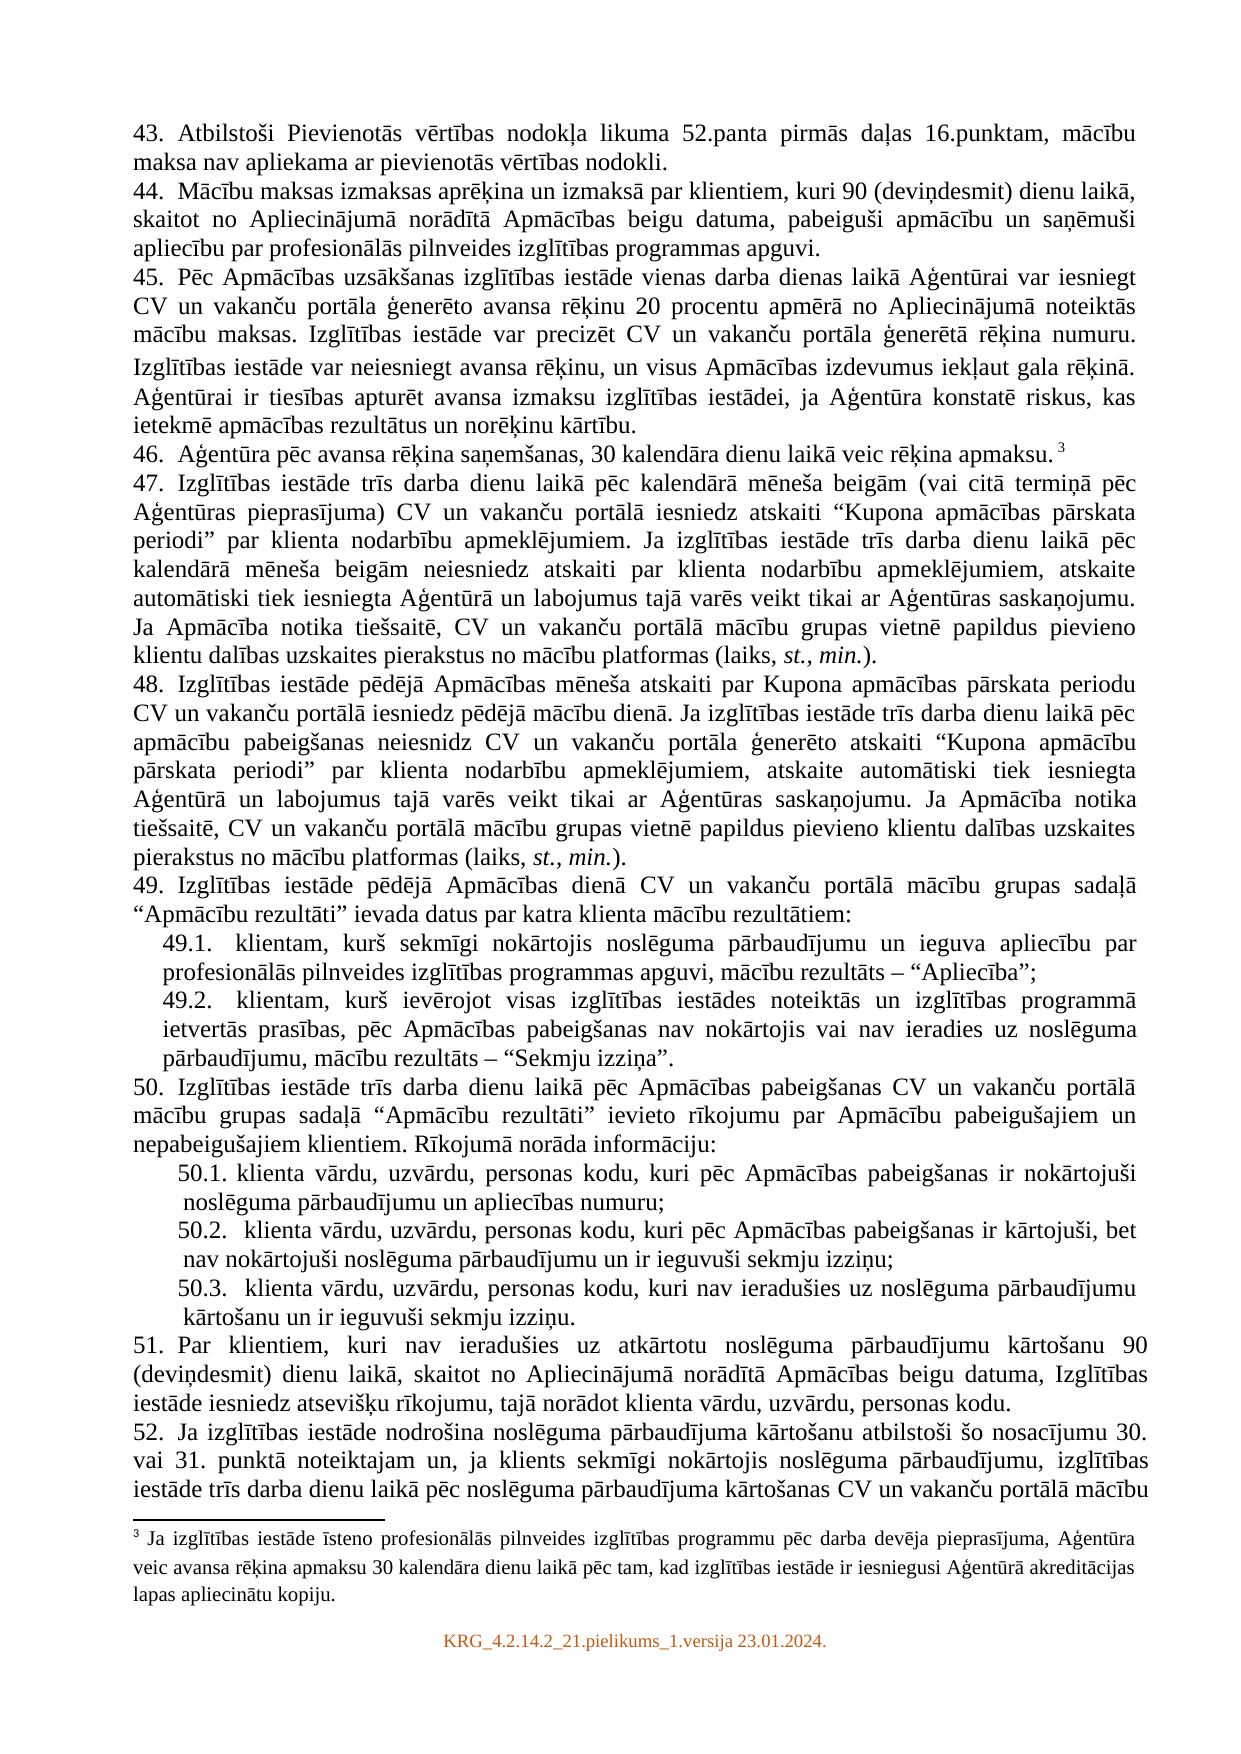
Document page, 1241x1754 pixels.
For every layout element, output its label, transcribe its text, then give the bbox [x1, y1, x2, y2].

list Pēc Apmācības uzsākšanas izglītības iestāde vienas darba dienas laikā Aģentūrai var iesniegt CV un vakanču portāla ģenerēto avansa rēķinu 20 procentu apmērā no Apliecinājumā noteiktās mācību maksas. Izglītības iestāde var precizēt CV un vakanču portāla ģenerētā rēķina numuru. Izglītības iestāde var neiesniegt avansa rēķinu, un visus Apmācības izdevumus iekļaut gala rēķinā. Aģentūrai ir tiesības apturēt avansa izmaksu izglītības iestādei, ja Aģentūra konstatē riskus, kas ietekmē apmācības rezultātus un norēķinu kārtību. [133, 262, 1137, 439]
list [133, 1417, 1149, 1503]
list Aģentūra pēc avansa rēķina saņemšanas, 30 kalendāra dienu laikā veic rēķina apmaksu. [133, 439, 1137, 468]
list Mācību maksas izmaksas aprēķina un izmaksā par klientiem, kuri 90 (deviņdesmit) dienu laikā, skaitot no Apliecinājumā norādītā Apmācības beigu datuma, pabeiguši apmācību un saņēmuši apliecību par profesionālās pilnveides izglītības programmas apguvi. [133, 176, 1137, 262]
list Par klientiem, kuri nav ieradušies uz atkārtotu noslēguma pārbaudījumu kārtošanu 90 (deviņdesmit) dienu laikā, skaitot no Apliecinājumā norādītā Apmācības beigu datuma, Izglītības iestāde iesniedz atsevišķu rīkojumu, tajā norādot klienta vārdu, uzvārdu, personas kodu. [133, 1331, 1149, 1417]
list Atbilstoši Pievienotās vērtības nodokļa likuma 52.panta pirmās daļas 16.punktam, mācību maksa nav apliekama ar pievienotās vērtības nodokli. [133, 118, 1137, 176]
list klienta vārdu, uzvārdu, personas kodu, kuri pēc Apmācības pabeigšanas ir nokārtojuši noslēguma pārbaudījumu un apliecības numuru; [177, 1158, 1137, 1216]
list Izglītības iestāde trīs darba dienu laikā pēc Apmācības pabeigšanas CV un vakanču portālā mācību grupas sadaļā “Apmācību rezultāti” ievieto rīkojumu par Apmācību pabeigušajiem un nepabeigušajiem klientiem. Rīkojumā norāda informāciju: [133, 1072, 1137, 1158]
list klienta vārdu, uzvārdu, personas kodu, kuri pēc Apmācības pabeigšanas ir kārtojuši, bet nav nokārtojuši noslēguma pārbaudījumu un ir ieguvuši sekmju izziņu; [177, 1216, 1137, 1273]
list Izglītības iestāde trīs darba dienu laikā pēc kalendārā mēneša beigām (vai citā termiņā pēc Aģentūras pieprasījuma) CV un vakanču portālā iesniedz atskaiti “Kupona apmācības pārskata periodi” par klienta nodarbību apmeklējumiem. Ja izglītības iestāde trīs darba dienu laikā pēc kalendārā mēneša beigām neiesniedz atskaiti par klienta nodarbību apmeklējumiem, atskaite automātiski tiek iesniegta Aģentūrā un labojumus tajā varēs veikt tikai ar Aģentūras saskaņojumu. Ja Apmācība notika tiešsaitē, CV un vakanču portālā mācību grupas vietnē papildus pievieno klientu dalības uzskaites pierakstus no mācību platformas (laiks, st., min.). [133, 468, 1137, 669]
list Izglītības iestāde pēdējā Apmācības mēneša atskaiti par Kupona apmācības pārskata periodu CV un vakanču portālā iesniedz pēdējā mācību dienā. Ja izglītības iestāde trīs darba dienu laikā pēc apmācību pabeigšanas neiesnidz CV un vakanču portāla ģenerēto atskaiti “Kupona apmācību pārskata periodi” par klienta nodarbību apmeklējumiem, atskaite automātiski tiek iesniegta Aģentūrā un labojumus tajā varēs veikt tikai ar Aģentūras saskaņojumu. Ja Apmācība notika tiešsaitē, CV un vakanču portālā mācību grupas vietnē papildus pievieno klientu dalības uzskaites pierakstus no mācību platformas (laiks, st., min.). [133, 669, 1137, 871]
list Izglītības iestāde pēdējā Apmācības dienā CV un vakanču portālā mācību grupas sadaļā “Apmācību rezultāti” ievada datus par katra klienta mācību rezultātiem: [133, 871, 1137, 928]
list klientam, kurš ievērojot visas izglītības iestādes noteiktās un izglītības programmā ietvertās prasības, pēc Apmācības pabeigšanas nav nokārtojis vai nav ieradies uz noslēguma pārbaudījumu, mācību rezultāts – “Sekmju izziņa”. [162, 986, 1137, 1072]
list klientam, kurš sekmīgi nokārtojis noslēguma pārbaudījumu un ieguva apliecību par profesionālās pilnveides izglītības programmas apguvi, mācību rezultāts – “Apliecība”; [162, 928, 1137, 986]
list klienta vārdu, uzvārdu, personas kodu, kuri nav ieradušies uz noslēguma pārbaudījumu kārtošanu un ir ieguvuši sekmju izziņu. [177, 1273, 1137, 1331]
